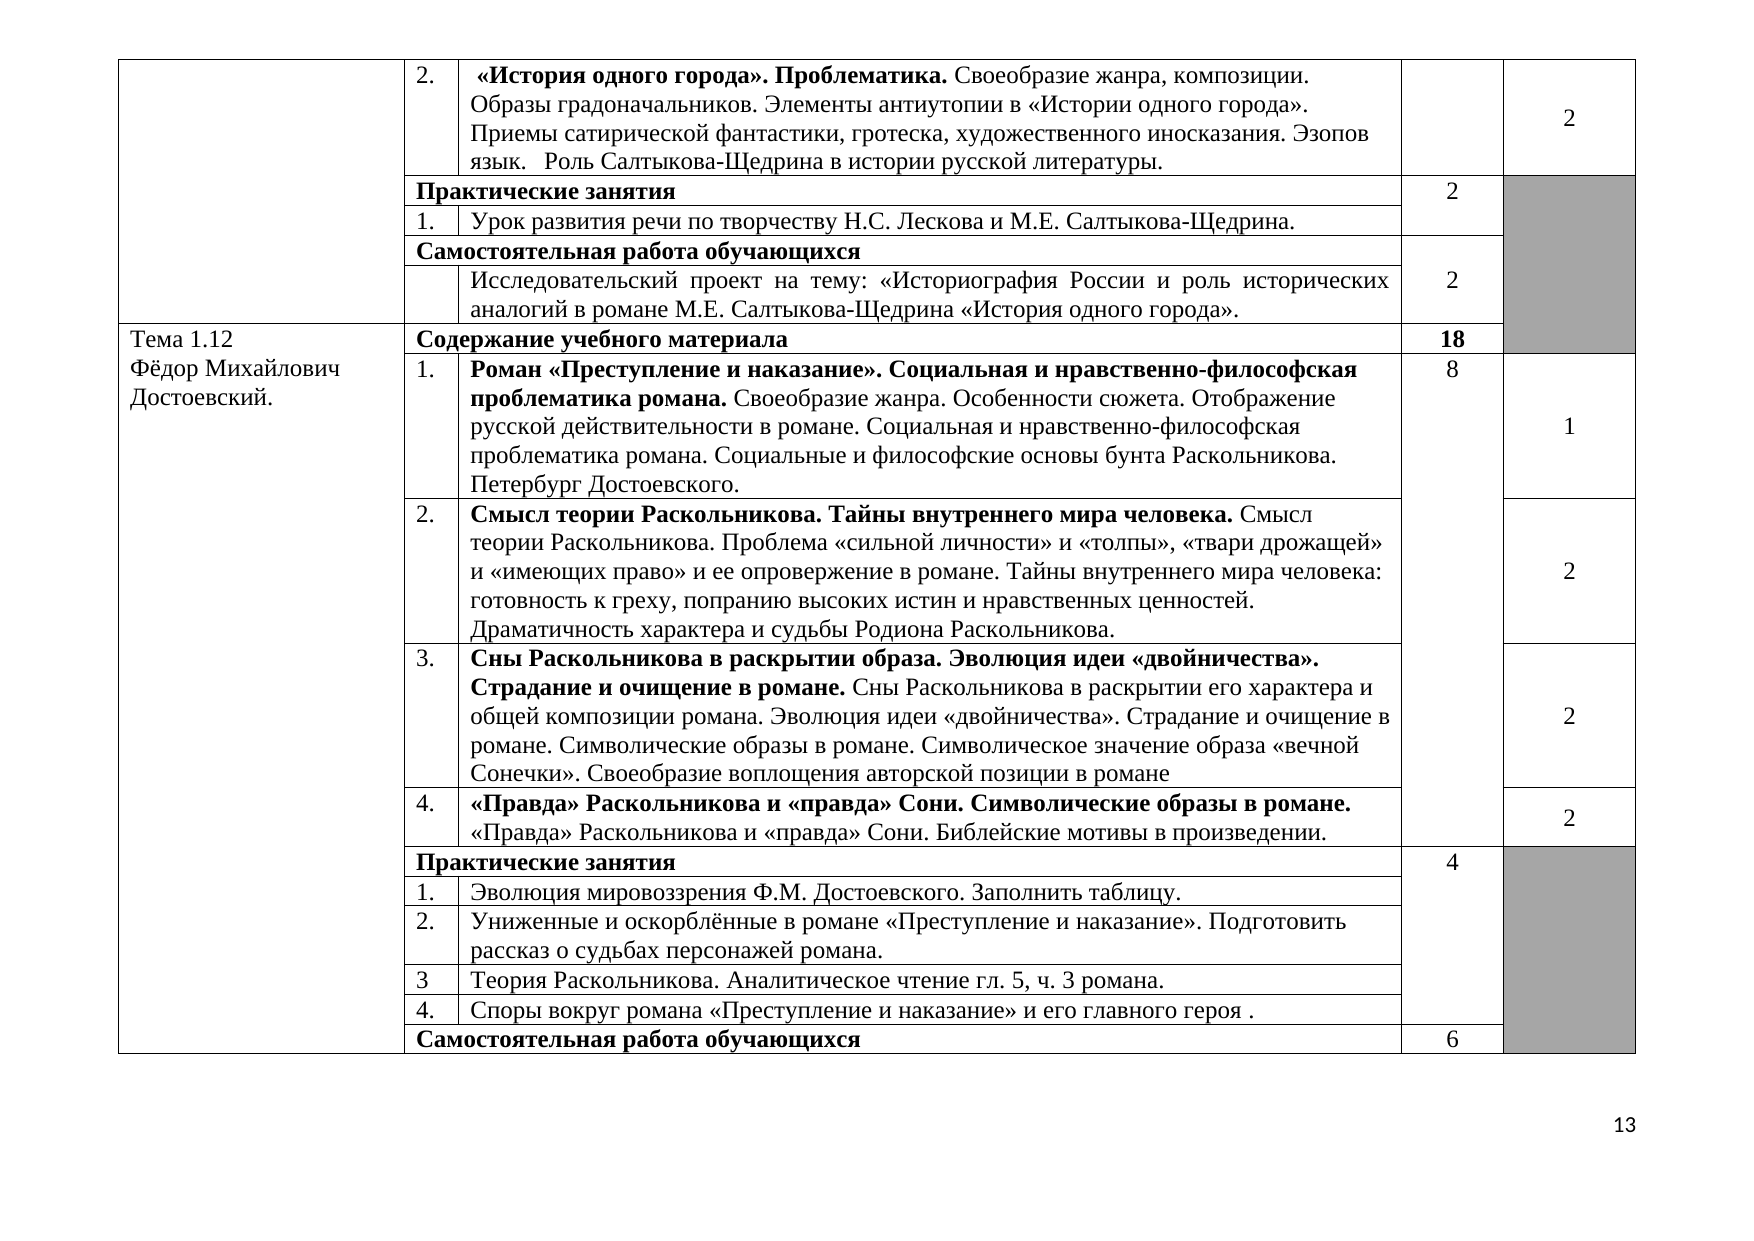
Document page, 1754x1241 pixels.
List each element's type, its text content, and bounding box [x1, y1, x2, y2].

table_cell 1. [405, 206, 458, 235]
table_cell 4 [1402, 847, 1503, 1023]
table_cell 1 [1504, 354, 1635, 498]
table_cell [1504, 847, 1635, 1053]
table_cell 2. [405, 60, 458, 175]
table_cell Роман «Преступление и наказание». Социальная и нравственно-философская проблематика романа. Своеобразие жанра. Особенности сюжета. Отображение русской действительности в романе. Социальная и нравственно-философская проблематика романа. Социальные и философские основы бунта Раскольникова. Петербург Достоевского. [459, 354, 1401, 498]
table_cell Эволюция мировоззрения Ф.М. Достоевского. Заполнить таблицу. [459, 877, 1401, 905]
table_cell [1504, 176, 1635, 353]
table_cell «Правда» Раскольникова и «правда» Сони. Символические образы в романе. «Правда» Раскольникова и «правда» Сони. Библейские мотивы в произведении. [459, 788, 1401, 846]
table_cell 8 [1402, 354, 1503, 846]
table_cell Униженные и оскорблённые в романе «Преступление и наказание». Подготовить рассказ о судьбах персонажей романа. [459, 906, 1401, 964]
table_cell 2 [1504, 644, 1635, 787]
table_cell [405, 266, 458, 323]
table_cell Тема 1.12 Фёдор Михайлович Достоевский. [119, 324, 404, 1053]
table_cell Смысл теории Раскольникова. Тайны внутреннего мира человека. Смысл теории Раскольникова. Проблема «сильной личности» и «толпы», «твари дрожащей» и «имеющих право» и ее опровержение в романе. Тайны внутреннего мира человека: готовность к греху, попранию высоких истин и нравственных ценностей. Драматичность характера и судьбы Родиона Раскольникова. [459, 499, 1401, 642]
table_cell 1. [405, 877, 458, 905]
table_cell Исследовательский проект на тему: «Историография России и роль исторических аналогий в романе М.Е. Салтыкова-Щедрина «История одного города». [459, 266, 1401, 323]
table_cell Сны Раскольникова в раскрытии образа. Эволюция идеи «двойничества». Страдание и очищение в романе. Сны Раскольникова в раскрытии его характера и общей композиции романа. Эволюция идеи «двойничества». Страдание и очищение в романе. Символические образы в романе. Символическое значение образа «вечной Сонечки». Своеобразие воплощения авторской позиции в романе [459, 644, 1401, 787]
table_cell Практические занятия [405, 176, 1401, 205]
table_cell 6 [1402, 1025, 1503, 1053]
table_cell 3 [405, 965, 458, 994]
table_cell 2 [1402, 236, 1503, 323]
table_cell 4 [1402, 60, 1503, 175]
table_cell 2. [405, 906, 458, 964]
table_cell Практические занятия [405, 847, 1401, 876]
table_cell 1. [405, 354, 458, 498]
table_cell Урок развития речи по творчеству Н.С. Лескова и М.Е. Салтыкова-Щедрина. [459, 206, 1401, 235]
table_cell 2 [1402, 176, 1503, 235]
table_cell 2 [1504, 60, 1635, 175]
table_cell 4. [405, 788, 458, 846]
table_cell Теория Раскольникова. Аналитическое чтение гл. 5, ч. 3 романа. [459, 965, 1401, 994]
table_cell 18 [1402, 324, 1503, 353]
table_cell 2. [405, 499, 458, 642]
table_cell Самостоятельная работа обучающихся [405, 1025, 1401, 1053]
table_cell 2 [1504, 788, 1635, 846]
table_cell «История одного города». Проблематика. Своеобразие жанра, композиции. Образы градоначальников. Элементы антиутопии в «Истории одного города». Приемы сатирической фантастики, гротеска, художественного иносказания. Эзопов язык. Роль Салтыкова-Щедрина в истории русской литературы. [459, 60, 1401, 175]
table_cell Содержание учебного материала [405, 324, 1401, 353]
table_cell Самостоятельная работа обучающихся [405, 236, 1401, 264]
table_cell 3. [405, 644, 458, 787]
table_cell 2 [1504, 499, 1635, 642]
table_cell Споры вокруг романа «Преступление и наказание» и его главного героя . [459, 995, 1401, 1023]
table_cell 4. [405, 995, 458, 1023]
